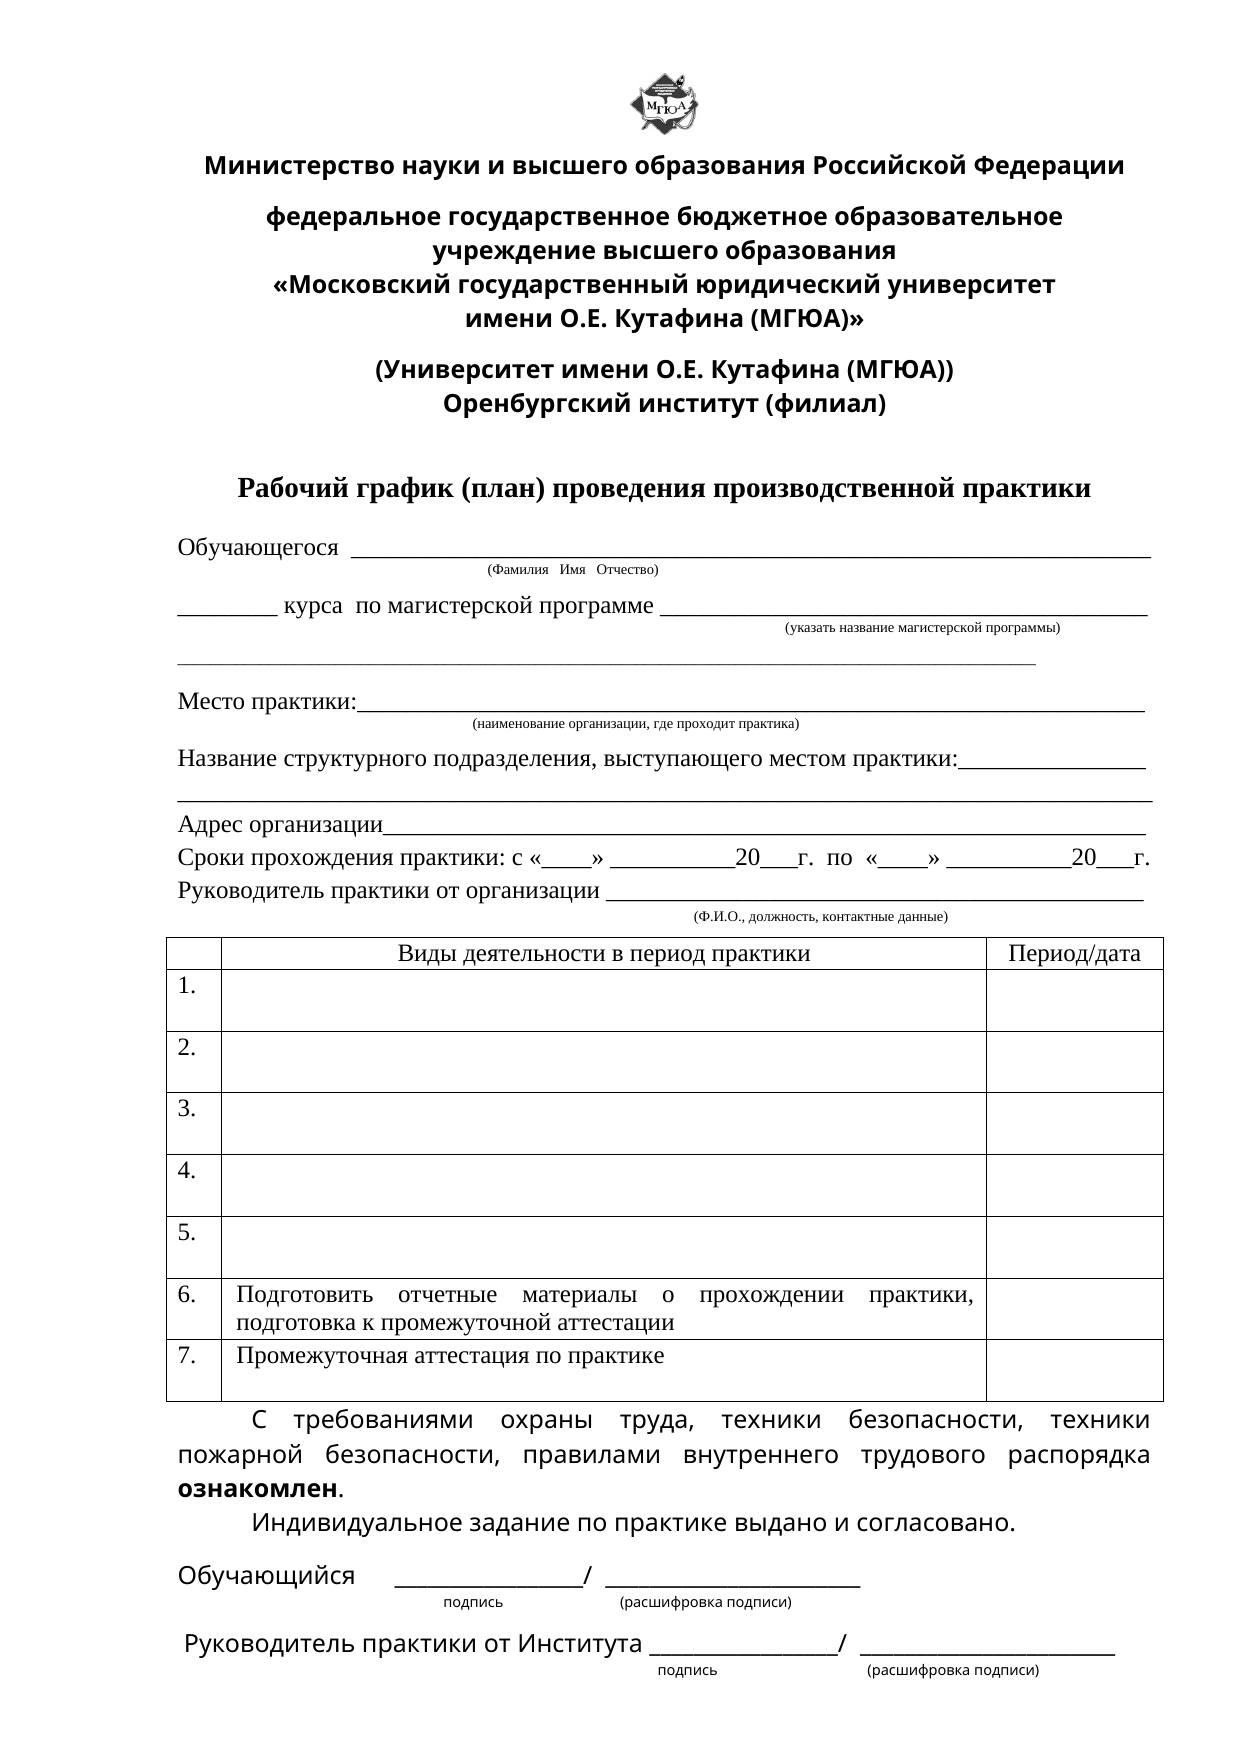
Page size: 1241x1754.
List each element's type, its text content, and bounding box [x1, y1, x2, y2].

text Индивидуальное задание по практике выдано и согласовано. [177, 1504, 1152, 1538]
table_cell [222, 1093, 986, 1154]
table_cell [222, 1032, 986, 1092]
text ________ курса по магистерской программе _______________________________________ [177, 590, 1152, 619]
text Сроки прохождения практики: с «____» __________20___г. по «____» __________20___г. [177, 842, 1196, 871]
table_cell [167, 970, 221, 1031]
table_cell [167, 1279, 221, 1339]
text (указать название магистерской программы) [177, 619, 1152, 647]
table_cell [167, 1340, 221, 1401]
table_cell [167, 1093, 221, 1154]
table_header Виды деятельности в период практики [222, 938, 986, 969]
text Руководитель практики от организации ___________________________________________ [177, 875, 1196, 904]
table_header Период/дата [987, 938, 1163, 969]
table_cell [222, 970, 986, 1031]
text подпись (расшифровка подписи) [620, 1660, 1152, 1694]
table_cell Промежуточная аттестация по практике [222, 1340, 986, 1401]
table_cell [987, 1217, 1163, 1278]
text Руководитель практики от Института _________________/ _______________________ [177, 1626, 1152, 1660]
text Название структурного подразделения, выступающего местом практики:_______________ [177, 743, 1196, 772]
text (наименование организации, где проходит практика) [398, 714, 1196, 743]
table_cell [167, 1032, 221, 1092]
text Обучающийся _________________/ _______________________ [177, 1558, 1152, 1592]
text имени О.Е. Кутафина (МГЮА)» [177, 301, 1152, 334]
table_cell [222, 1217, 986, 1278]
text «Московский государственный юридический университет [177, 266, 1152, 301]
table_cell [987, 1340, 1163, 1401]
text (Ф.И.О., должность, контактные данные) [620, 908, 1196, 937]
table_cell Подготовить отчетные материалы о прохождении практики, подготовка к промежуточной аттестации [222, 1279, 986, 1339]
text Оренбургский институт (филиал) [177, 386, 1152, 420]
text ______________________________________________________________________________ [177, 776, 1196, 805]
table_cell [987, 1032, 1163, 1092]
subtitle Рабочий график (план) проведения производственной практики [177, 470, 1152, 504]
text Министерство науки и высшего образования Российской Федерации [177, 147, 1152, 181]
table_cell [167, 1155, 221, 1216]
table_cell [987, 1093, 1163, 1154]
table_cell [167, 1217, 221, 1278]
table_cell [987, 970, 1163, 1031]
text Адрес организации_____________________________________________________________ [177, 809, 1196, 838]
text Обучающегося ________________________________________________________________ (Фамилия Имя Отчество) [177, 532, 1152, 590]
table_cell [987, 1279, 1163, 1339]
text _______________________________________________________________________________________________________ [177, 647, 1152, 667]
text (Университет имени О.Е. Кутафина (МГЮА)) [177, 352, 1152, 386]
table_header [167, 938, 221, 969]
text Место практики:_______________________________________________________________ [177, 686, 1196, 714]
text учреждение высшего образования [177, 232, 1152, 266]
text подпись (расшифровка подписи) [398, 1592, 1152, 1626]
table_cell [987, 1155, 1163, 1216]
text федеральное государственное бюджетное образовательное [177, 198, 1152, 232]
table_cell [222, 1155, 986, 1216]
text С требованиями охраны труда, техники безопасности, техники пожарной безопасности, правилами внутреннего трудового распорядка ознакомлен. [177, 1402, 1152, 1504]
